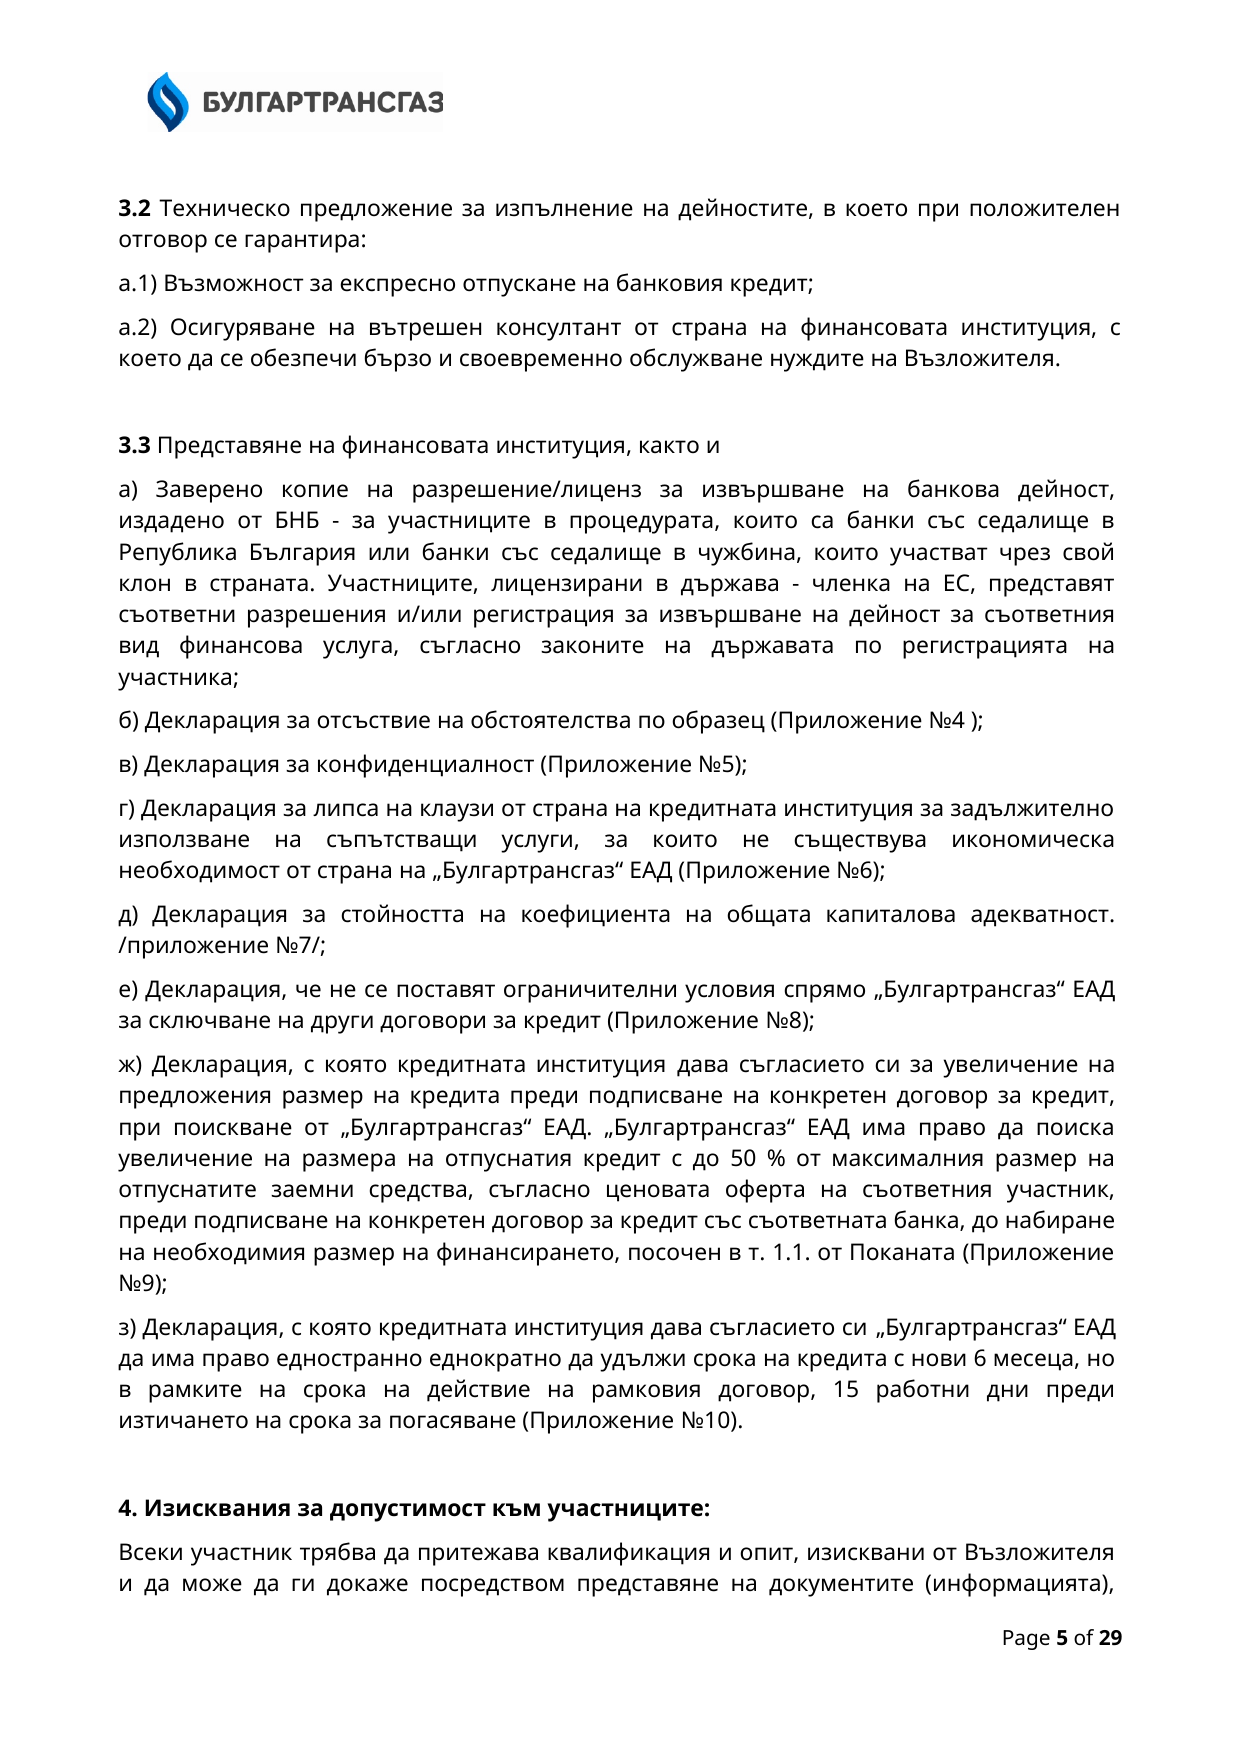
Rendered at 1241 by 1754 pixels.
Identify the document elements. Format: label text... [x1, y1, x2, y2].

text а) Заверено копие на разрешение/лиценз за извършване на банкова дейност, издадено от БНБ - за участниците в процедурата, които са банки със седалище в Република България или банки със седалище в чужбина, които участват чрез свой клон в страната. Участниците, лицензирани в държава - членка на ЕС, представят съответни разрешения и/или регистрация за извършване на дейност за съответния вид финансова услуга, съгласно законите на държавата по регистрацията на участника; [118, 473, 1116, 692]
text а.1) Възможност за експресно отпускане на банковия кредит; [118, 267, 1122, 298]
text 3.2 Техническо предложение за изпълнение на дейностите, в което при положителен отговор се гарантира: [118, 192, 1122, 254]
text а.2) Осигуряване на вътрешен консултант от страна на финансовата институция, с което да се обезпечи бързо и своевременно обслужване нуждите на Възложителя. [118, 311, 1122, 373]
text д) Декларация за стойността на коефициента на общата капиталова адекватност. /приложение №7/; [118, 898, 1116, 961]
text е) Декларация, че не се поставят ограничителни условия спрямо „Булгартрансгаз“ ЕАД за сключване на други договори за кредит (Приложение №8); [118, 973, 1116, 1036]
text ж) Декларация, с която кредитната институция дава съгласието си за увеличение на предложения размер на кредита преди подписване на конкретен договор за кредит, при поискване от „Булгартрансгаз“ ЕАД. „Булгартрансгаз“ ЕАД има право да поиска увеличение на размера на отпуснатия кредит с до 50 % от максималния размер на отпуснатите заемни средства, съгласно ценовата оферта на съответния участник, преди подписване на конкретен договор за кредит със съответната банка, до набиране на необходимия размер на финансирането, посочен в т. 1.1. от Поканата (Приложение №9); [118, 1048, 1116, 1298]
text б) Декларация за отсъствие на обстоятелства по образец (Приложение №4 ); [118, 704, 1116, 736]
picture [147, 72, 443, 132]
text г) Декларация за липса на клаузи от страна на кредитната институция за задължително използване на съпътстващи услуги, за които не съществува икономическа необходимост от страна на „Булгартрансгаз“ ЕАД (Приложение №6); [118, 792, 1116, 886]
text з) Декларация, с която кредитната институция дава съгласието си „Булгартрансгаз“ ЕАД да има право едностранно еднократно да удължи срока на кредита с нови 6 месеца, но в рамките на срока на действие на рамковия договор, 15 работни дни преди изтичането на срока за погасяване (Приложение №10). [118, 1311, 1116, 1436]
text 3.3 Представяне на финансовата институция, както и [118, 429, 1122, 461]
text в) Декларация за конфиденциалност (Приложение №5); [118, 748, 1116, 779]
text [118, 1536, 1116, 1598]
text 4. Изисквания за допустимост към участниците: [118, 1492, 1116, 1523]
